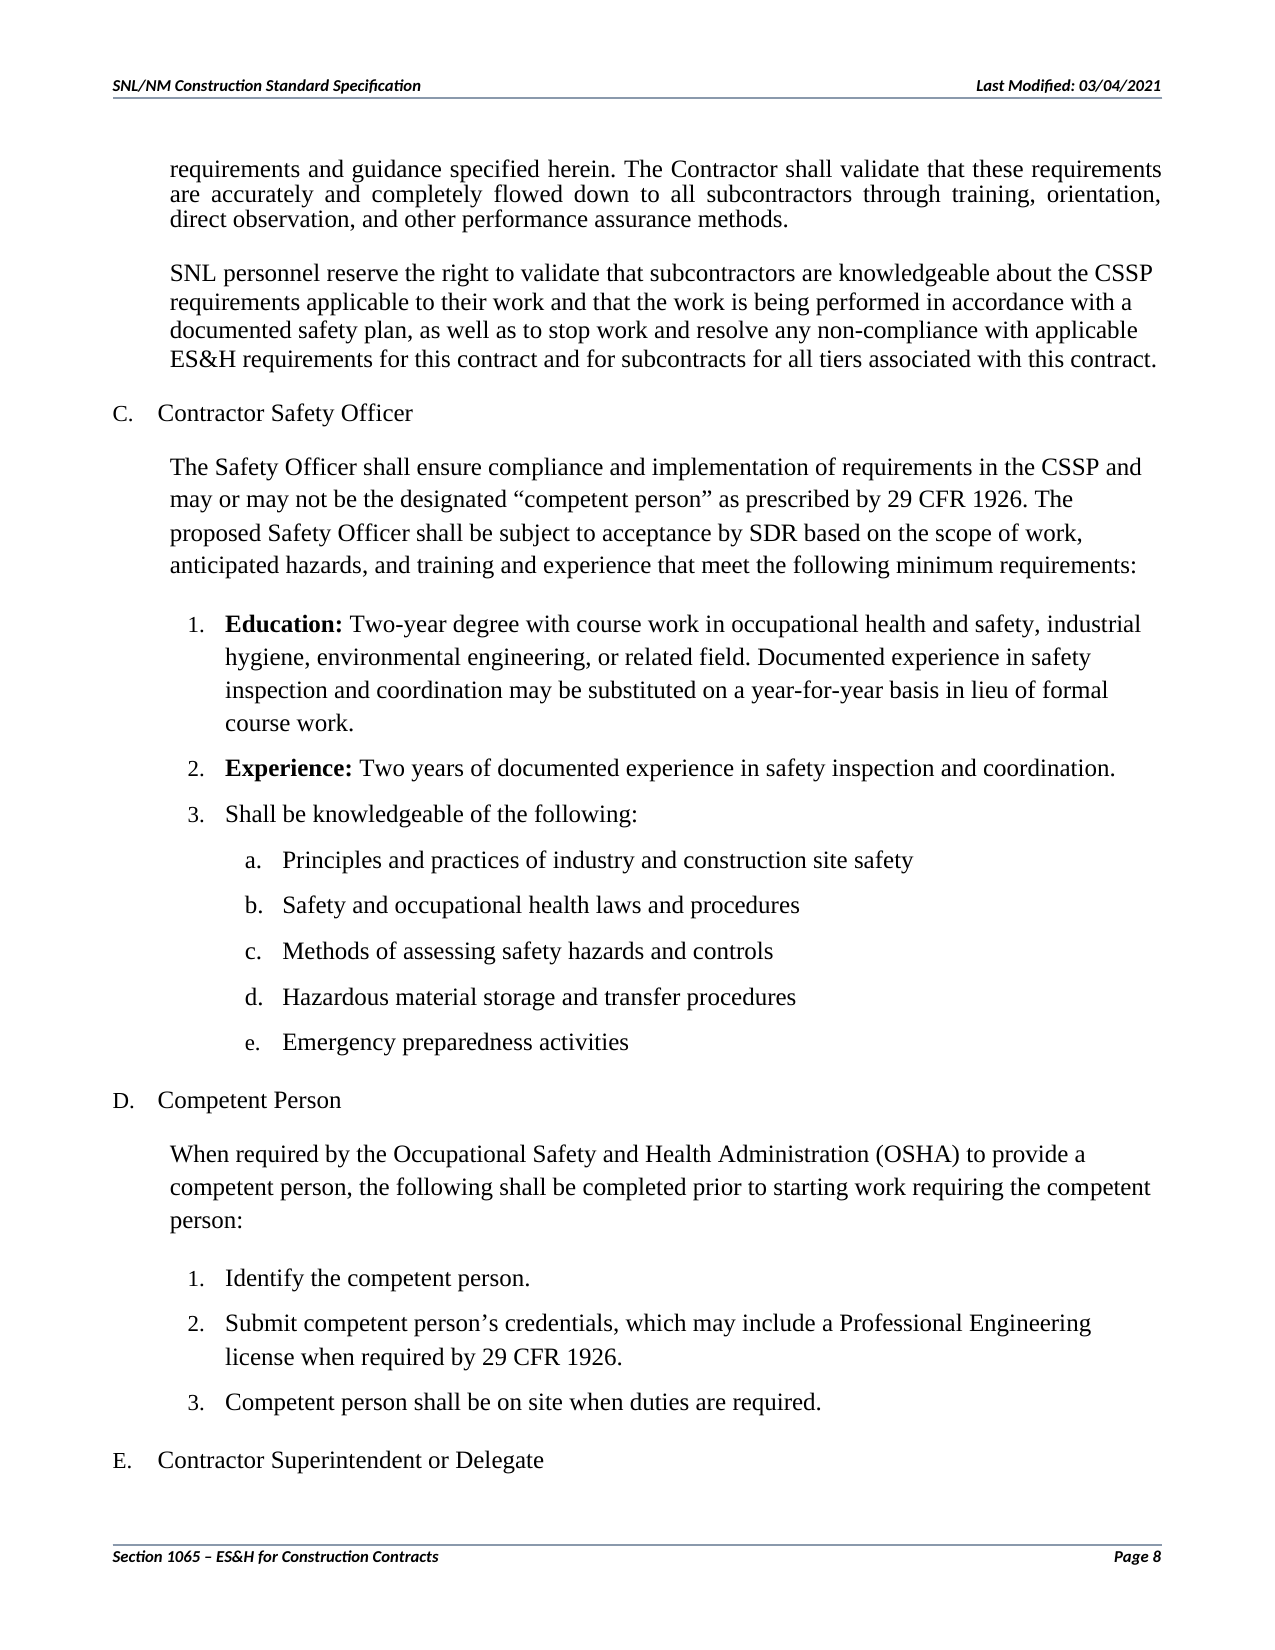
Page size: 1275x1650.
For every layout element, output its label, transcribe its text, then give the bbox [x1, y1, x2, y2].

list Safety and occupational health laws and procedures [244, 891, 1162, 919]
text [169, 158, 1162, 233]
text SNL personnel reserve the right to validate that subcontractors are knowledgeable about the CSSP requirements applicable to their work and that the work is being performed in accordance with a documented safety plan, as well as to stop work and resolve any non-compliance with applicable ES&H requirements for this contract and for subcontracts for all tiers associated with this contract. [169, 258, 1162, 373]
list Contractor Safety Officer [112, 398, 1162, 427]
list Methods of assessing safety hazards and controls [244, 936, 1162, 965]
list Competent person shall be on site when duties are required. [187, 1387, 1162, 1416]
text The Safety Officer shall ensure compliance and implementation of requirements in the CSSP and may or may not be the designated “competent person” as prescribed by 29 CFR 1926. The proposed Safety Officer shall be subject to acceptance by SDR based on the scope of work, anticipated hazards, and training and experience that meet the following minimum requirements: [169, 452, 1162, 579]
list Shall be knowledgeable of the following: [187, 799, 1162, 828]
list Principles and practices of industry and construction site safety [244, 845, 1162, 874]
list Competent Person [112, 1085, 1162, 1114]
list Submit competent person’s credentials, which may include a Professional Engineering license when required by 29 CFR 1926. [187, 1308, 1162, 1370]
list Contractor Superintendent or Delegate [112, 1445, 1162, 1474]
list Identify the competent person. [187, 1263, 1162, 1292]
list Education: Two-year degree with course work in occupational health and safety, industrial hygiene, environmental engineering, or related field. Documented experience in safety inspection and coordination may be substituted on a year-for-year basis in lieu of formal course work. [187, 609, 1162, 736]
list Experience: Two years of documented experience in safety inspection and coordination. [187, 753, 1162, 782]
list Emergency preparedness activities [244, 1027, 1162, 1056]
text When required by the Occupational Safety and Health Administration (OSHA) to provide a competent person, the following shall be completed prior to starting work requiring the competent person: [169, 1139, 1162, 1234]
list Hazardous material storage and transfer procedures [244, 982, 1162, 1010]
